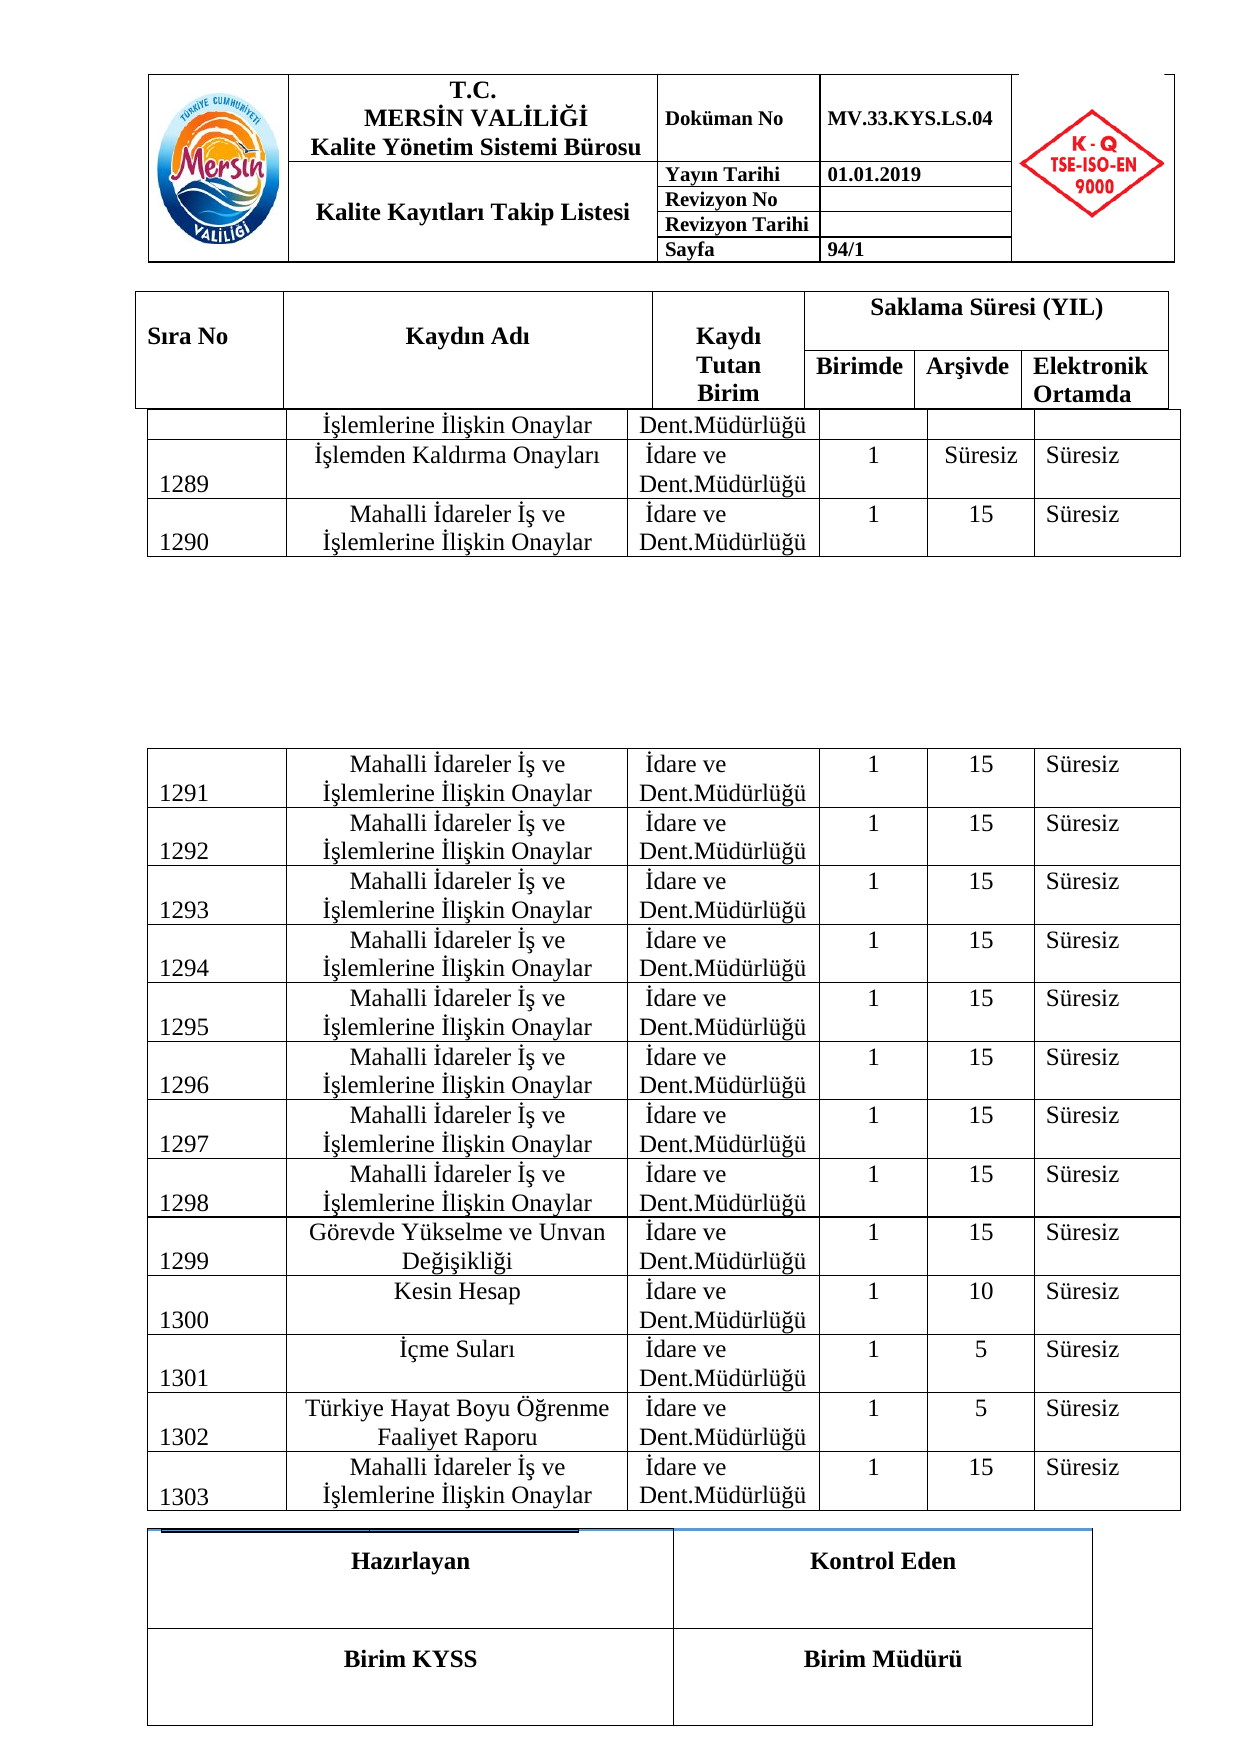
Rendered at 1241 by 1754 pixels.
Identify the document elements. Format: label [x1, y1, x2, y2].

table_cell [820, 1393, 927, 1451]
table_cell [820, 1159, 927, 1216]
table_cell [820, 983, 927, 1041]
picture [157, 93, 280, 244]
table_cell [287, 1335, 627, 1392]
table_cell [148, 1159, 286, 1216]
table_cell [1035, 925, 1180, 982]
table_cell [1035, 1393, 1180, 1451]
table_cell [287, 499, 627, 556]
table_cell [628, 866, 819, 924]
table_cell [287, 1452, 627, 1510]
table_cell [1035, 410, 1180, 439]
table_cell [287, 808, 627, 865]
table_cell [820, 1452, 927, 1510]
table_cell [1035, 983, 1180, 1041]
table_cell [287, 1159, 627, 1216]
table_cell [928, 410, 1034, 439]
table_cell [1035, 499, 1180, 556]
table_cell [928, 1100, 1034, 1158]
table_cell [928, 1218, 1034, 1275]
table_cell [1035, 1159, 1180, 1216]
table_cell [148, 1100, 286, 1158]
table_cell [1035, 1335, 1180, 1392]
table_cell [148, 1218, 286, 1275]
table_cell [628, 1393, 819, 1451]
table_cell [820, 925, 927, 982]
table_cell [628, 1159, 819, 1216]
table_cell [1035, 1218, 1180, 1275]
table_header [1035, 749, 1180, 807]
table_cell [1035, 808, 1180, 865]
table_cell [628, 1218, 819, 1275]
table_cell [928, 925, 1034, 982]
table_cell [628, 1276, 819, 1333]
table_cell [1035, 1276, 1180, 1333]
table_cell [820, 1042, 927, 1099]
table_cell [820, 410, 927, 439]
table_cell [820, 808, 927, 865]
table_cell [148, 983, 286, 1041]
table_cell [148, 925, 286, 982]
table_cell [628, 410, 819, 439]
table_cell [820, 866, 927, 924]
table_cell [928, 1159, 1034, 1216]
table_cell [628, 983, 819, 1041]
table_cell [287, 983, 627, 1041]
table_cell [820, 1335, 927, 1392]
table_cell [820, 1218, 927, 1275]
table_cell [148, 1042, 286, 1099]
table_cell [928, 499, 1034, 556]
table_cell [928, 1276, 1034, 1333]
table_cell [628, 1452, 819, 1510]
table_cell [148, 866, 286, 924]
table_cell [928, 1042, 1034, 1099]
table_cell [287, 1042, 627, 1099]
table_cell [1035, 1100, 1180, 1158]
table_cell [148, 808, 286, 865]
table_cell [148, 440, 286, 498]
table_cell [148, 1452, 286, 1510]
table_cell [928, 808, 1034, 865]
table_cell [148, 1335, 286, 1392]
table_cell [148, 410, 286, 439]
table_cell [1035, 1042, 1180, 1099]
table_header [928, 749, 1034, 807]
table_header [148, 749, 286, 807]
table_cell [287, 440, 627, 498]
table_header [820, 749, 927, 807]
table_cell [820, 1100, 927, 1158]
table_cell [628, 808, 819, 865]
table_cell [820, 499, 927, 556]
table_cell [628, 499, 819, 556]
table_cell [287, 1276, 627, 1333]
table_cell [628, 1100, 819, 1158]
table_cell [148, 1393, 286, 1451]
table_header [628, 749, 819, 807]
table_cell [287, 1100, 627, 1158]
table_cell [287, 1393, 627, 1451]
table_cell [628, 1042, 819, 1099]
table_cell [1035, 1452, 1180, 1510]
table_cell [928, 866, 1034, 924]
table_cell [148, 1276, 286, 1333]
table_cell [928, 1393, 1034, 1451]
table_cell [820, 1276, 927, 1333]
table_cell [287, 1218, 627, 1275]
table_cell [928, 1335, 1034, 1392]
picture [1019, 74, 1165, 253]
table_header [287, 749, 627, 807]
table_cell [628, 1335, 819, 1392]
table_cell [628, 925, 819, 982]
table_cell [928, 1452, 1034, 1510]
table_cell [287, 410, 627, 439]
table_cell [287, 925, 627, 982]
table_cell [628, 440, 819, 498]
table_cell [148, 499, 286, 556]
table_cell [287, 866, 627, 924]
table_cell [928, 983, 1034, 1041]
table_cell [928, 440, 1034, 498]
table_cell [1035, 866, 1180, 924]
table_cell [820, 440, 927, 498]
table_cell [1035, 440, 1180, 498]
